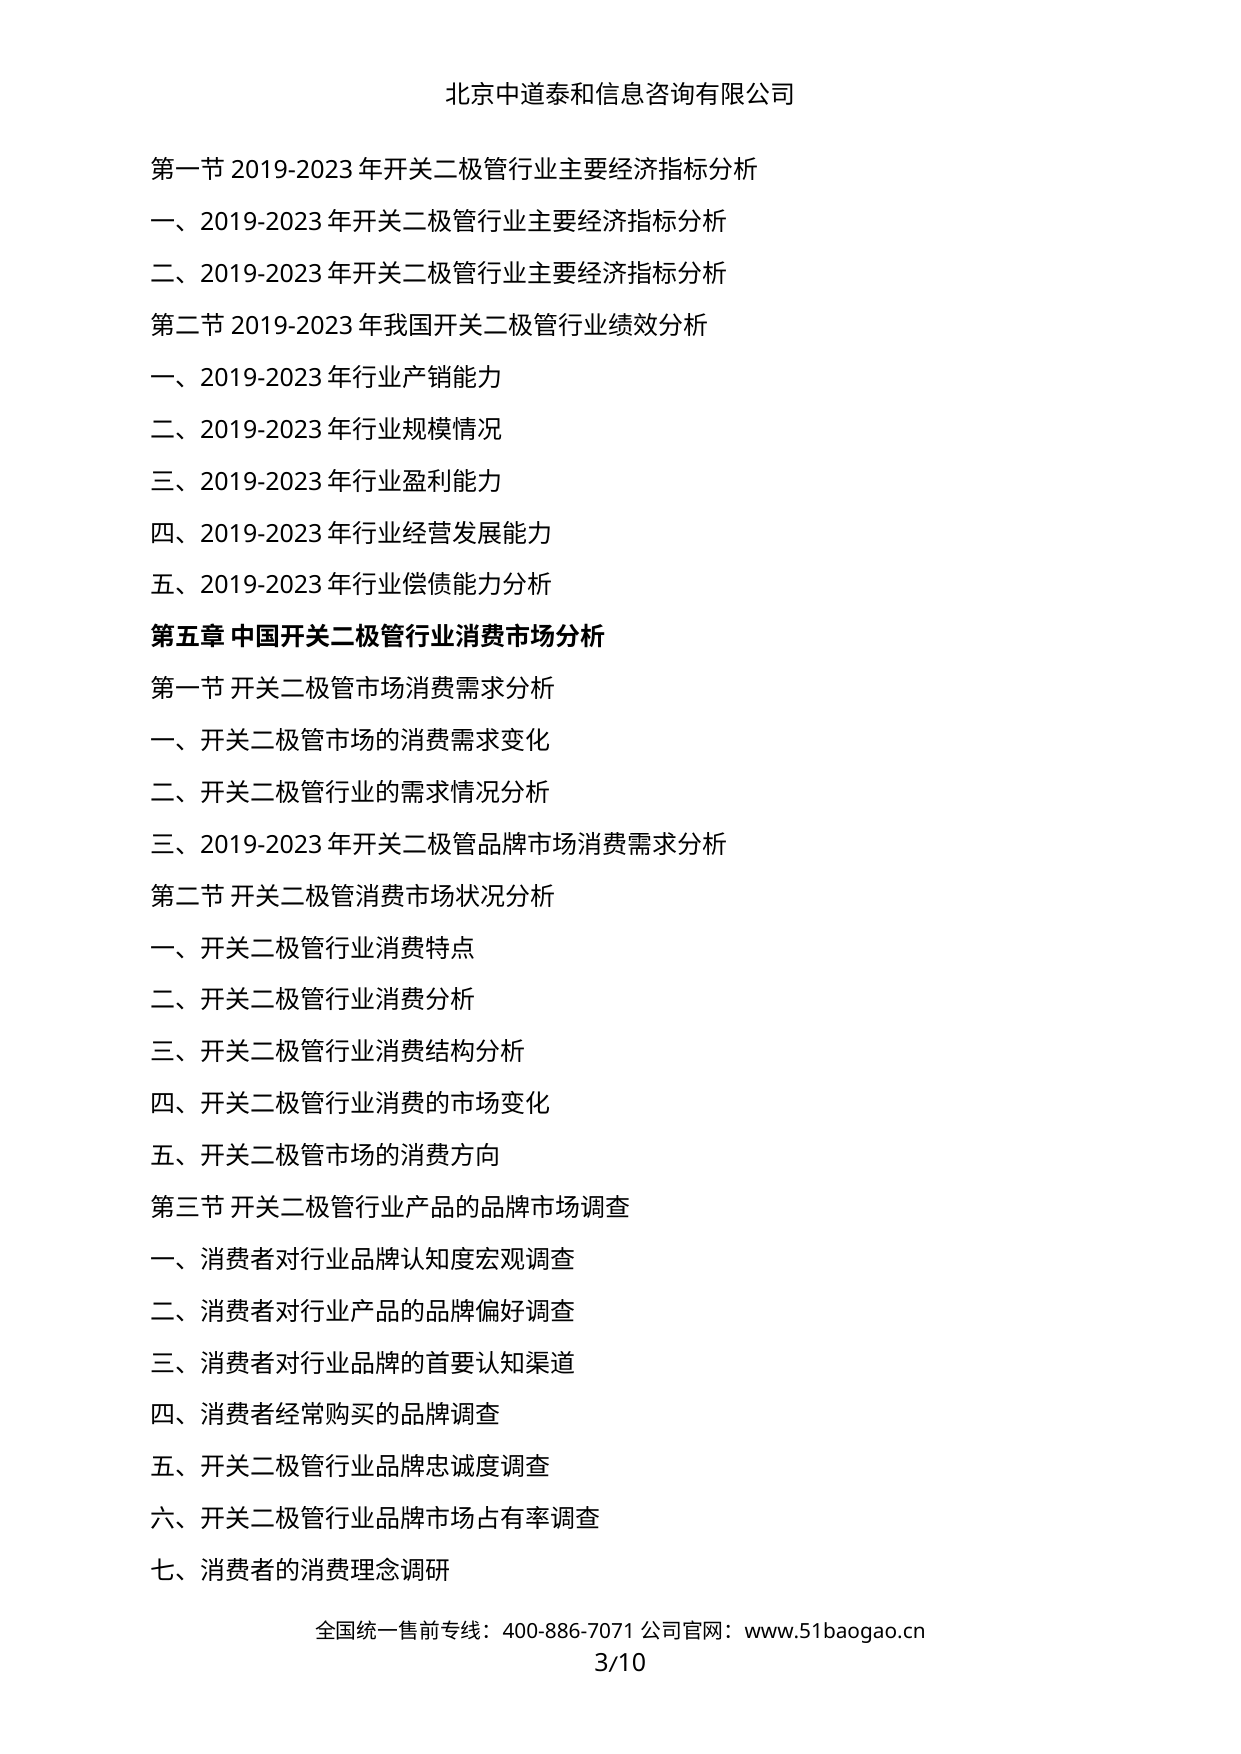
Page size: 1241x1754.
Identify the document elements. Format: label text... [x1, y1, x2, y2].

text 二、2019-2023年行业规模情况 [150, 409, 1090, 446]
text 五、开关二极管市场的消费方向 [150, 1136, 1090, 1172]
text 第一节 2019-2023年开关二极管行业主要经济指标分析 [150, 150, 1090, 186]
text 二、开关二极管行业消费分析 [150, 980, 1090, 1016]
text 一、开关二极管行业消费特点 [150, 928, 1090, 964]
text 三、消费者对行业品牌的首要认知渠道 [150, 1343, 1090, 1379]
text 五、2019-2023年行业偿债能力分析 [150, 565, 1090, 601]
text 六、开关二极管行业品牌市场占有率调查 [150, 1499, 1090, 1535]
text 三、2019-2023年开关二极管品牌市场消费需求分析 [150, 824, 1090, 861]
text 一、2019-2023年开关二极管行业主要经济指标分析 [150, 202, 1090, 238]
text 二、消费者对行业产品的品牌偏好调查 [150, 1291, 1090, 1327]
text 一、开关二极管市场的消费需求变化 [150, 721, 1090, 757]
text 四、消费者经常购买的品牌调查 [150, 1395, 1090, 1431]
text 第五章 中国开关二极管行业消费市场分析 [150, 617, 1090, 653]
text 一、消费者对行业品牌认知度宏观调查 [150, 1239, 1090, 1276]
text 七、消费者的消费理念调研 [150, 1551, 1090, 1587]
text 第三节 开关二极管行业产品的品牌市场调查 [150, 1187, 1090, 1224]
text 五、开关二极管行业品牌忠诚度调查 [150, 1447, 1090, 1483]
text 三、2019-2023年行业盈利能力 [150, 461, 1090, 497]
text 第二节 2019-2023年我国开关二极管行业绩效分析 [150, 306, 1090, 342]
text 一、2019-2023年行业产销能力 [150, 357, 1090, 394]
text 三、开关二极管行业消费结构分析 [150, 1032, 1090, 1068]
text 二、2019-2023年开关二极管行业主要经济指标分析 [150, 254, 1090, 290]
text 二、开关二极管行业的需求情况分析 [150, 772, 1090, 809]
text 四、开关二极管行业消费的市场变化 [150, 1084, 1090, 1120]
text 第二节 开关二极管消费市场状况分析 [150, 876, 1090, 912]
text 四、2019-2023年行业经营发展能力 [150, 513, 1090, 549]
text 第一节 开关二极管市场消费需求分析 [150, 669, 1090, 705]
